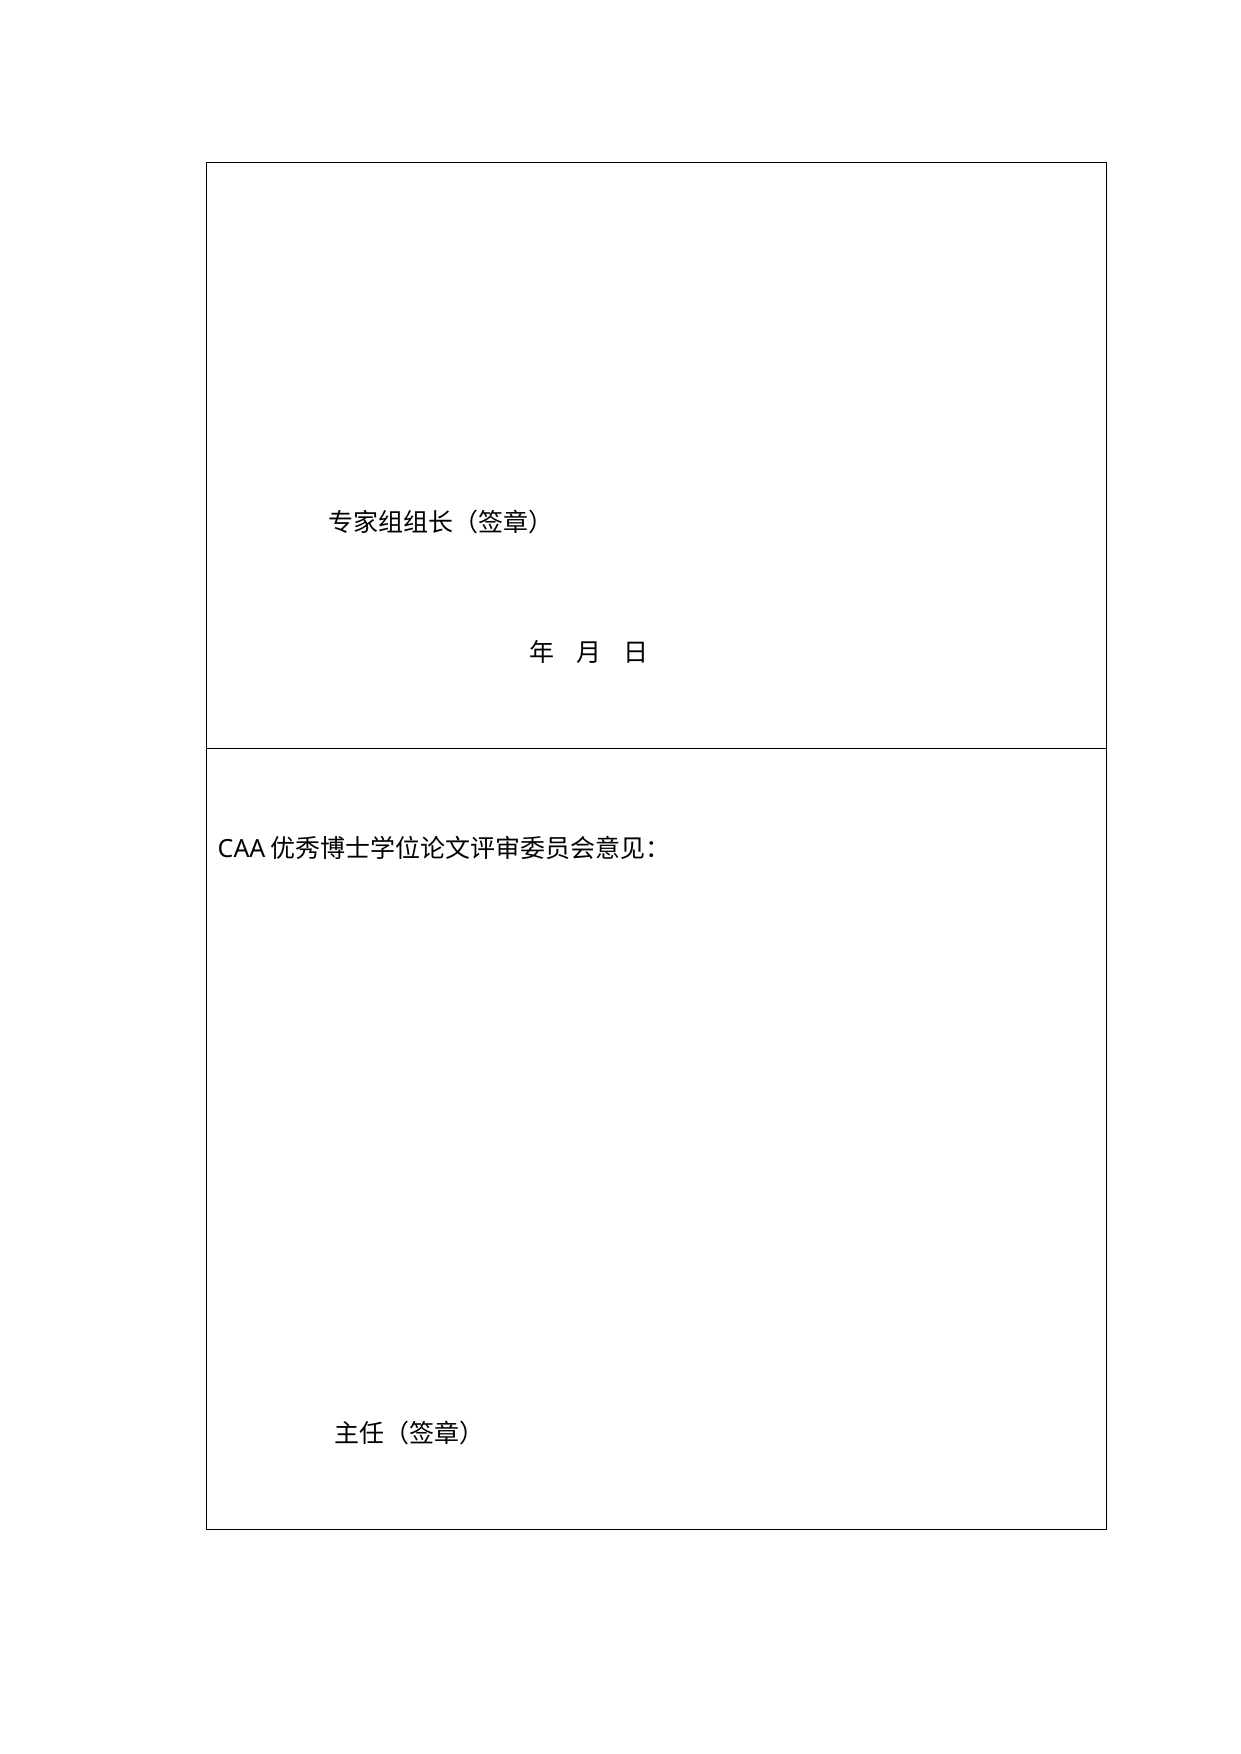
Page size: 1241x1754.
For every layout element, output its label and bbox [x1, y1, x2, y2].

table_cell [207, 163, 1106, 748]
table_cell [207, 749, 1106, 1529]
